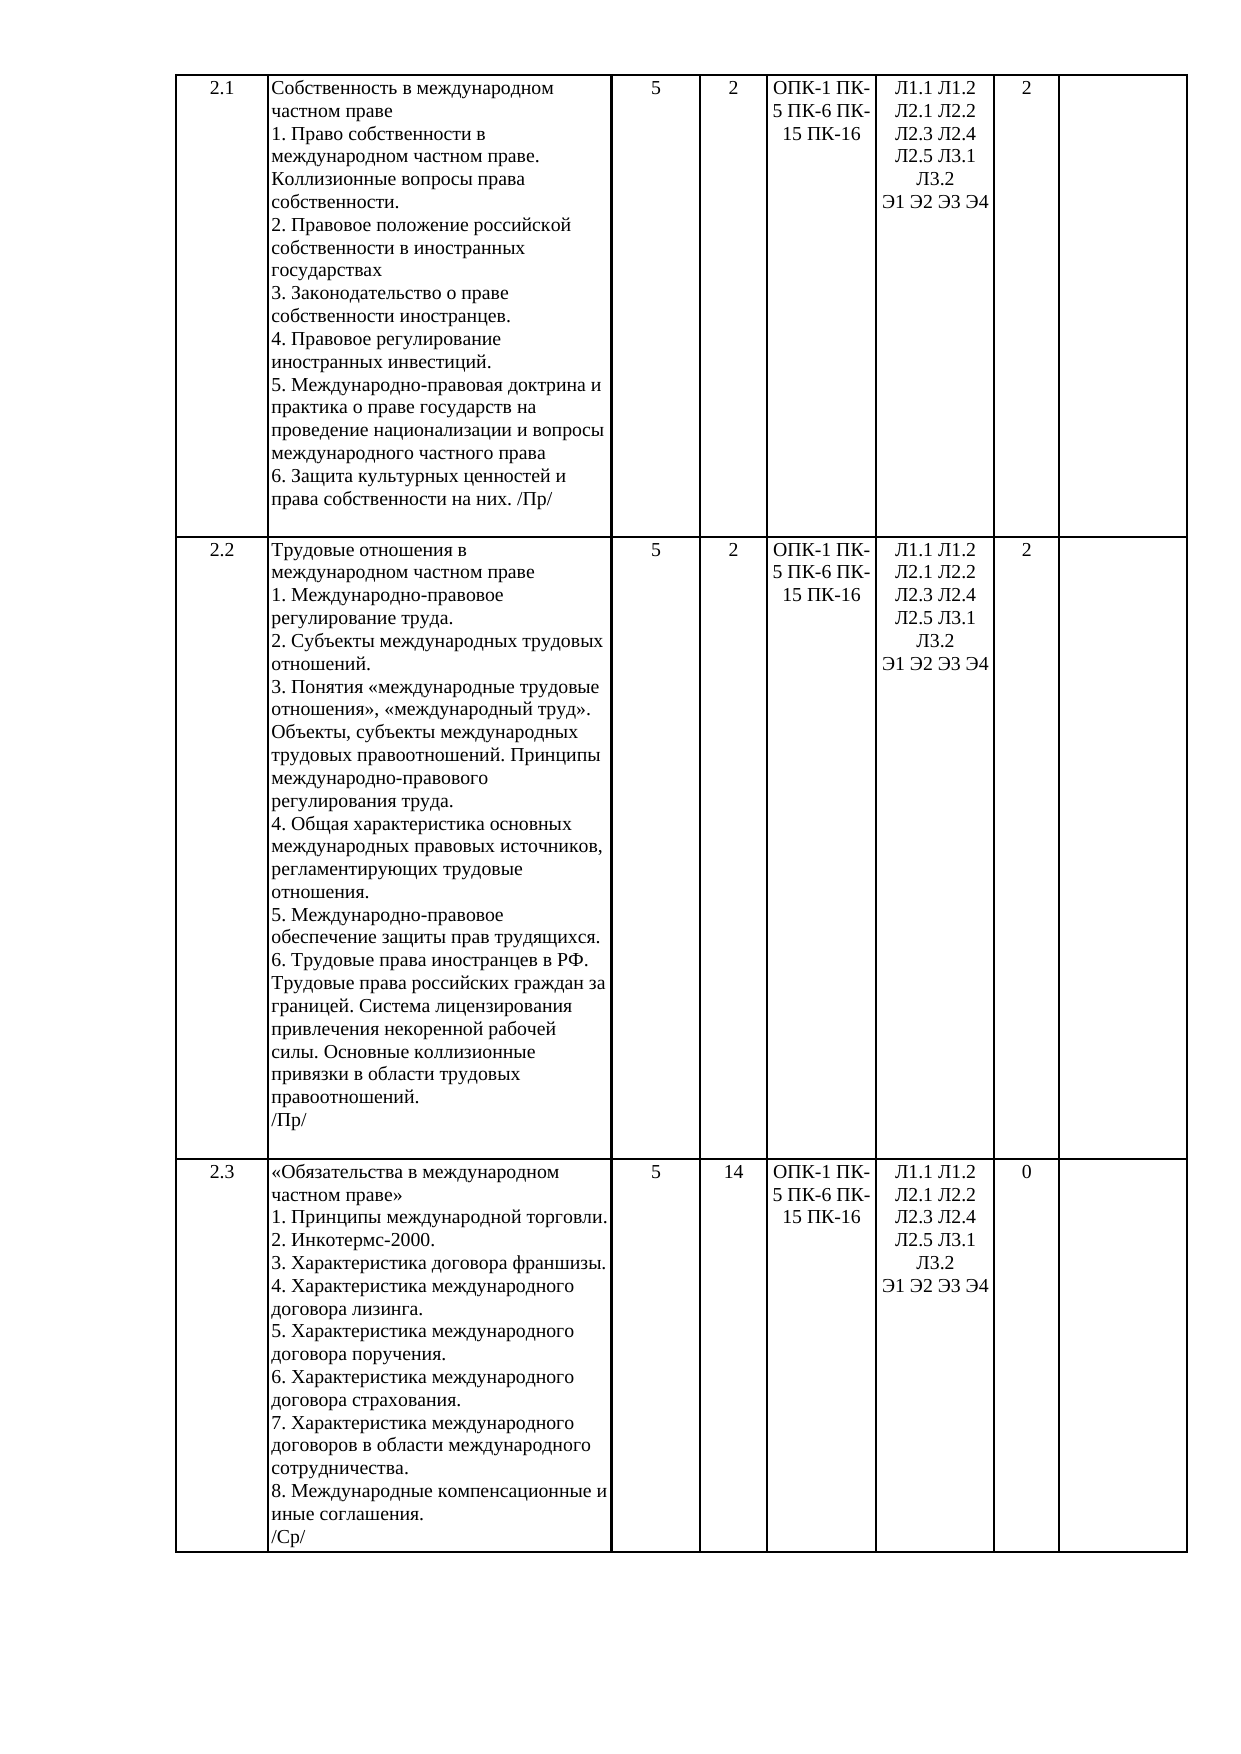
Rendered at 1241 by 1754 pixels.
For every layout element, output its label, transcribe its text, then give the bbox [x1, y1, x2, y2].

table_header 2 [701, 76, 766, 536]
table_cell 2.3 [177, 1160, 267, 1551]
table_cell 0 [995, 1160, 1058, 1551]
table_header ОПК-1 ПК- 5 ПК-6 ПК- 15 ПК-16 [768, 76, 875, 536]
table_cell 5 [613, 1160, 699, 1551]
table_cell Трудовые отношения в международном частном праве 1. Международно-правовое регулирование труда. 2. Субъекты международных трудовых отношений. 3. Понятия «международные трудовые отношения», «международный труд». Объекты, субъекты международных трудовых правоотношений. Принципы международно-правового регулирования труда. 4. Общая характеристика основных международных правовых источников, регламентирующих трудовые отношения. 5. Международно-правовое обеспечение защиты прав трудящихся. 6. Трудовые права иностранцев в РФ. Трудовые права российских граждан за границей. Система лицензирования привлечения некоренной рабочей силы. Основные коллизионные привязки в области трудовых правоотношений. /Пр/ [269, 538, 610, 1158]
table_cell 5 [613, 538, 699, 1158]
table_cell «Обязательства в международном частном праве» 1. Принципы международной торговли. 2. Инкотермс-2000. 3. Характеристика договора франшизы. 4. Характеристика международного договора лизинга. 5. Характеристика международного договора поручения. 6. Характеристика международного договора страхования. 7. Характеристика международного договоров в области международного сотрудничества. 8. Международные компенсационные и иные соглашения. /Ср/ [269, 1160, 610, 1551]
table_cell 2 [995, 538, 1058, 1158]
table_cell [1060, 538, 1186, 1158]
table_cell 2 [701, 538, 766, 1158]
table_cell 2.2 [177, 538, 267, 1158]
table_header 2.1 [177, 76, 267, 536]
table_cell ОПК-1 ПК- 5 ПК-6 ПК- 15 ПК-16 [768, 1160, 875, 1551]
table_cell [1060, 1160, 1186, 1551]
table_cell ОПК-1 ПК- 5 ПК-6 ПК- 15 ПК-16 [768, 538, 875, 1158]
table_header 5 [613, 76, 699, 536]
table_cell Л1.1 Л1.2 Л2.1 Л2.2 Л2.3 Л2.4 Л2.5 Л3.1 Л3.2 Э1 Э2 Э3 Э4 [877, 538, 993, 1158]
table_header Собственность в международном частном праве 1. Право собственности в международном частном праве. Коллизионные вопросы права собственности. 2. Правовое положение российской собственности в иностранных государствах 3. Законодательство о праве собственности иностранцев. 4. Правовое регулирование иностранных инвестиций. 5. Международно-правовая доктрина и практика о праве государств на проведение национализации и вопросы международного частного права 6. Защита культурных ценностей и права собственности на них. /Пр/ [269, 76, 610, 536]
table_header [1060, 76, 1186, 536]
table_cell 14 [701, 1160, 766, 1551]
table_header Л1.1 Л1.2 Л2.1 Л2.2 Л2.3 Л2.4 Л2.5 Л3.1 Л3.2 Э1 Э2 Э3 Э4 [877, 76, 993, 536]
table_header 2 [995, 76, 1058, 536]
table_cell Л1.1 Л1.2 Л2.1 Л2.2 Л2.3 Л2.4 Л2.5 Л3.1 Л3.2 Э1 Э2 Э3 Э4 [877, 1160, 993, 1551]
